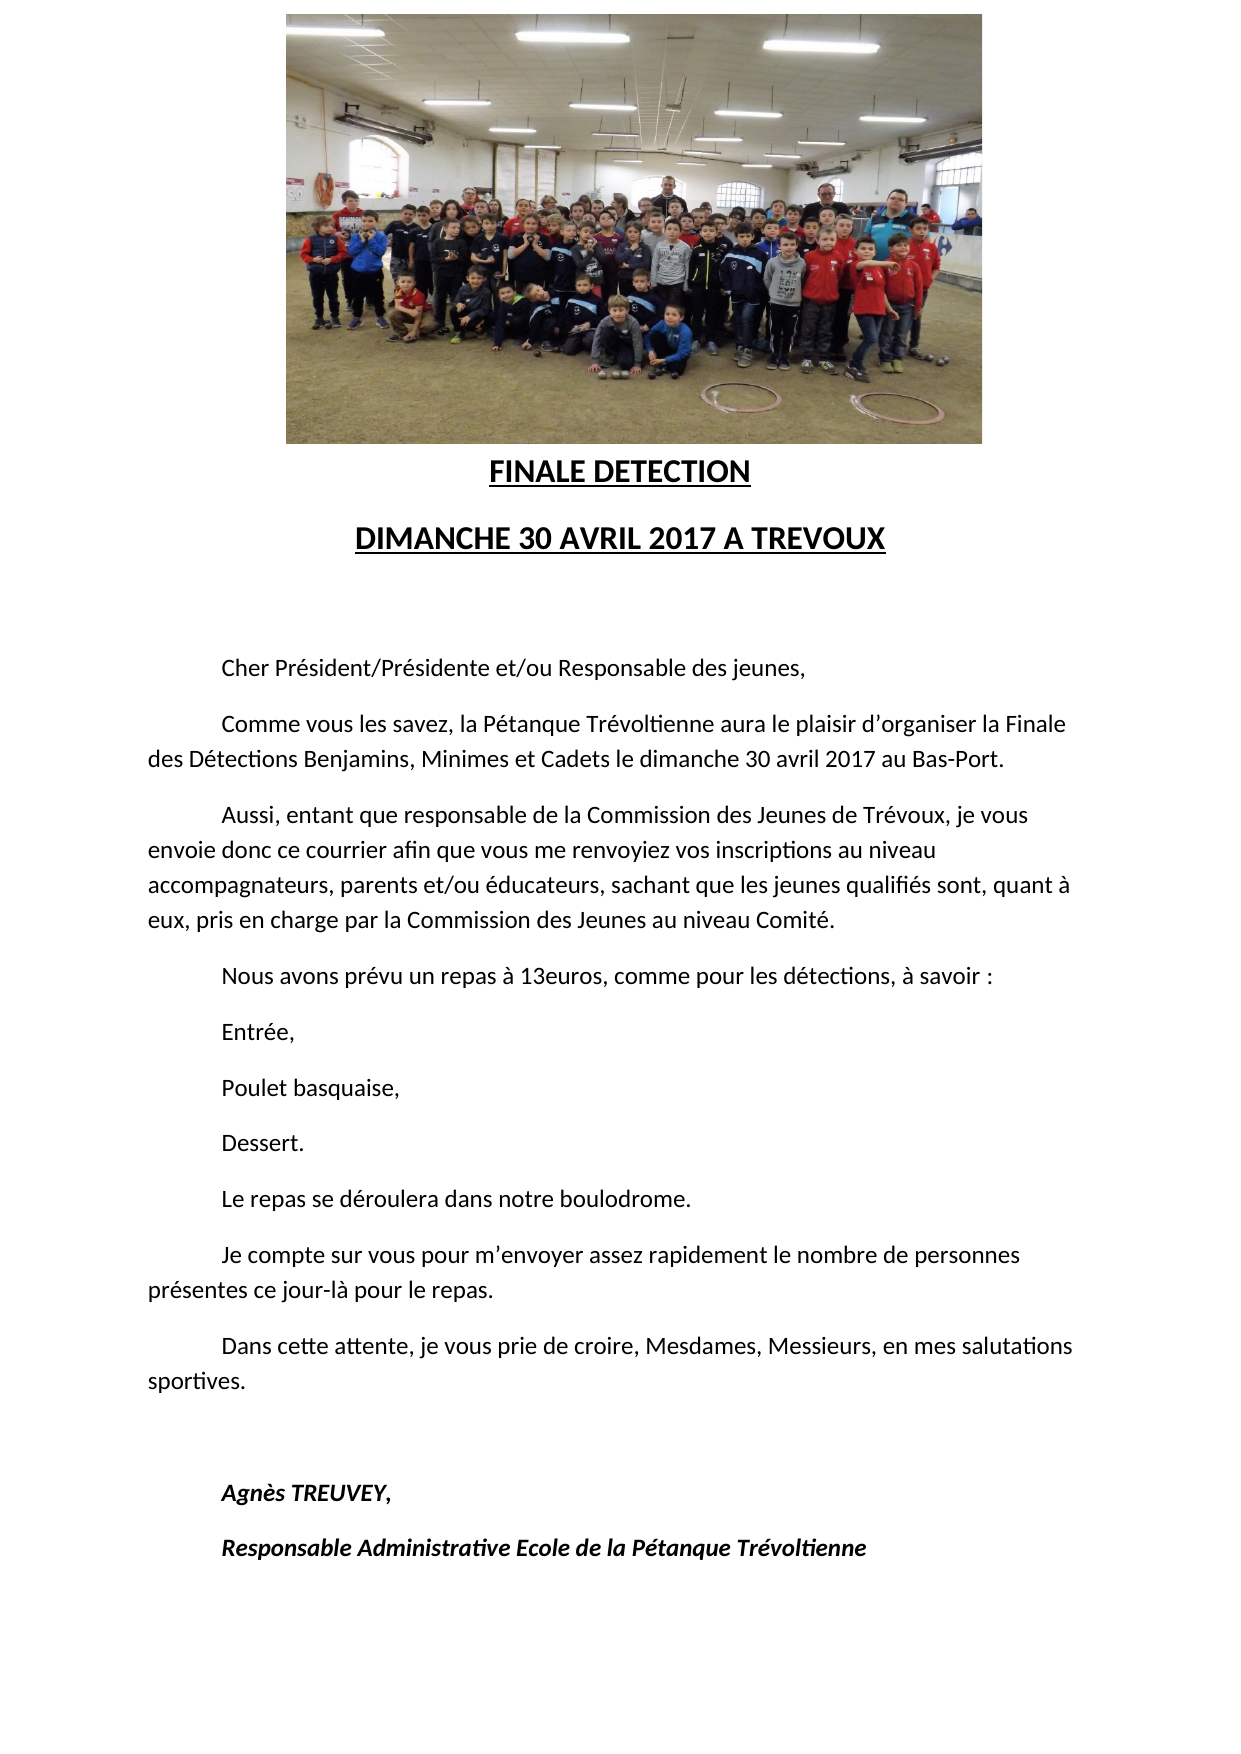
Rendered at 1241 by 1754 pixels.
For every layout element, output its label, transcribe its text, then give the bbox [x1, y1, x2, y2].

text Cher Président/Présidente et/ou Responsable des jeunes, [148, 653, 1093, 683]
text Responsable Administrative Ecole de la Pétanque Trévoltienne [148, 1533, 1093, 1563]
text Le repas se déroulera dans notre boulodrome. [148, 1183, 1093, 1214]
text Aussi, entant que responsable de la Commission des Jeunes de Trévoux, je vous envoie donc ce courrier afin que vous me renvoyiez vos inscriptions au niveau accompagnateurs, parents et/ou éducateurs, sachant que les jeunes qualifiés sont, quant à eux, pris en charge par la Commission des Jeunes au niveau Comité. [148, 799, 1093, 935]
text DIMANCHE 30 AVRIL 2017 A TREVOUX [148, 517, 1093, 558]
text Poulet basquaise, [148, 1072, 1093, 1102]
text Entrée, [148, 1016, 1093, 1046]
text Agnès TREUVEY, [148, 1477, 1093, 1507]
text Je compte sur vous pour m’envoyer assez rapidement le nombre de personnes présentes ce jour-là pour le repas. [148, 1239, 1093, 1305]
text Dans cette attente, je vous prie de croire, Mesdames, Messieurs, en mes salutations sportives. [148, 1330, 1093, 1396]
text Dessert. [148, 1128, 1093, 1158]
picture [286, 14, 983, 444]
text Nous avons prévu un repas à 13euros, comme pour les détections, à savoir : [148, 960, 1093, 991]
text FINALE DETECTION [148, 148, 1093, 491]
text Comme vous les savez, la Pétanque Trévoltienne aura le plaisir d’organiser la Finale des Détections Benjamins, Minimes et Cadets le dimanche 30 avril 2017 au Bas-Port. [148, 708, 1093, 774]
